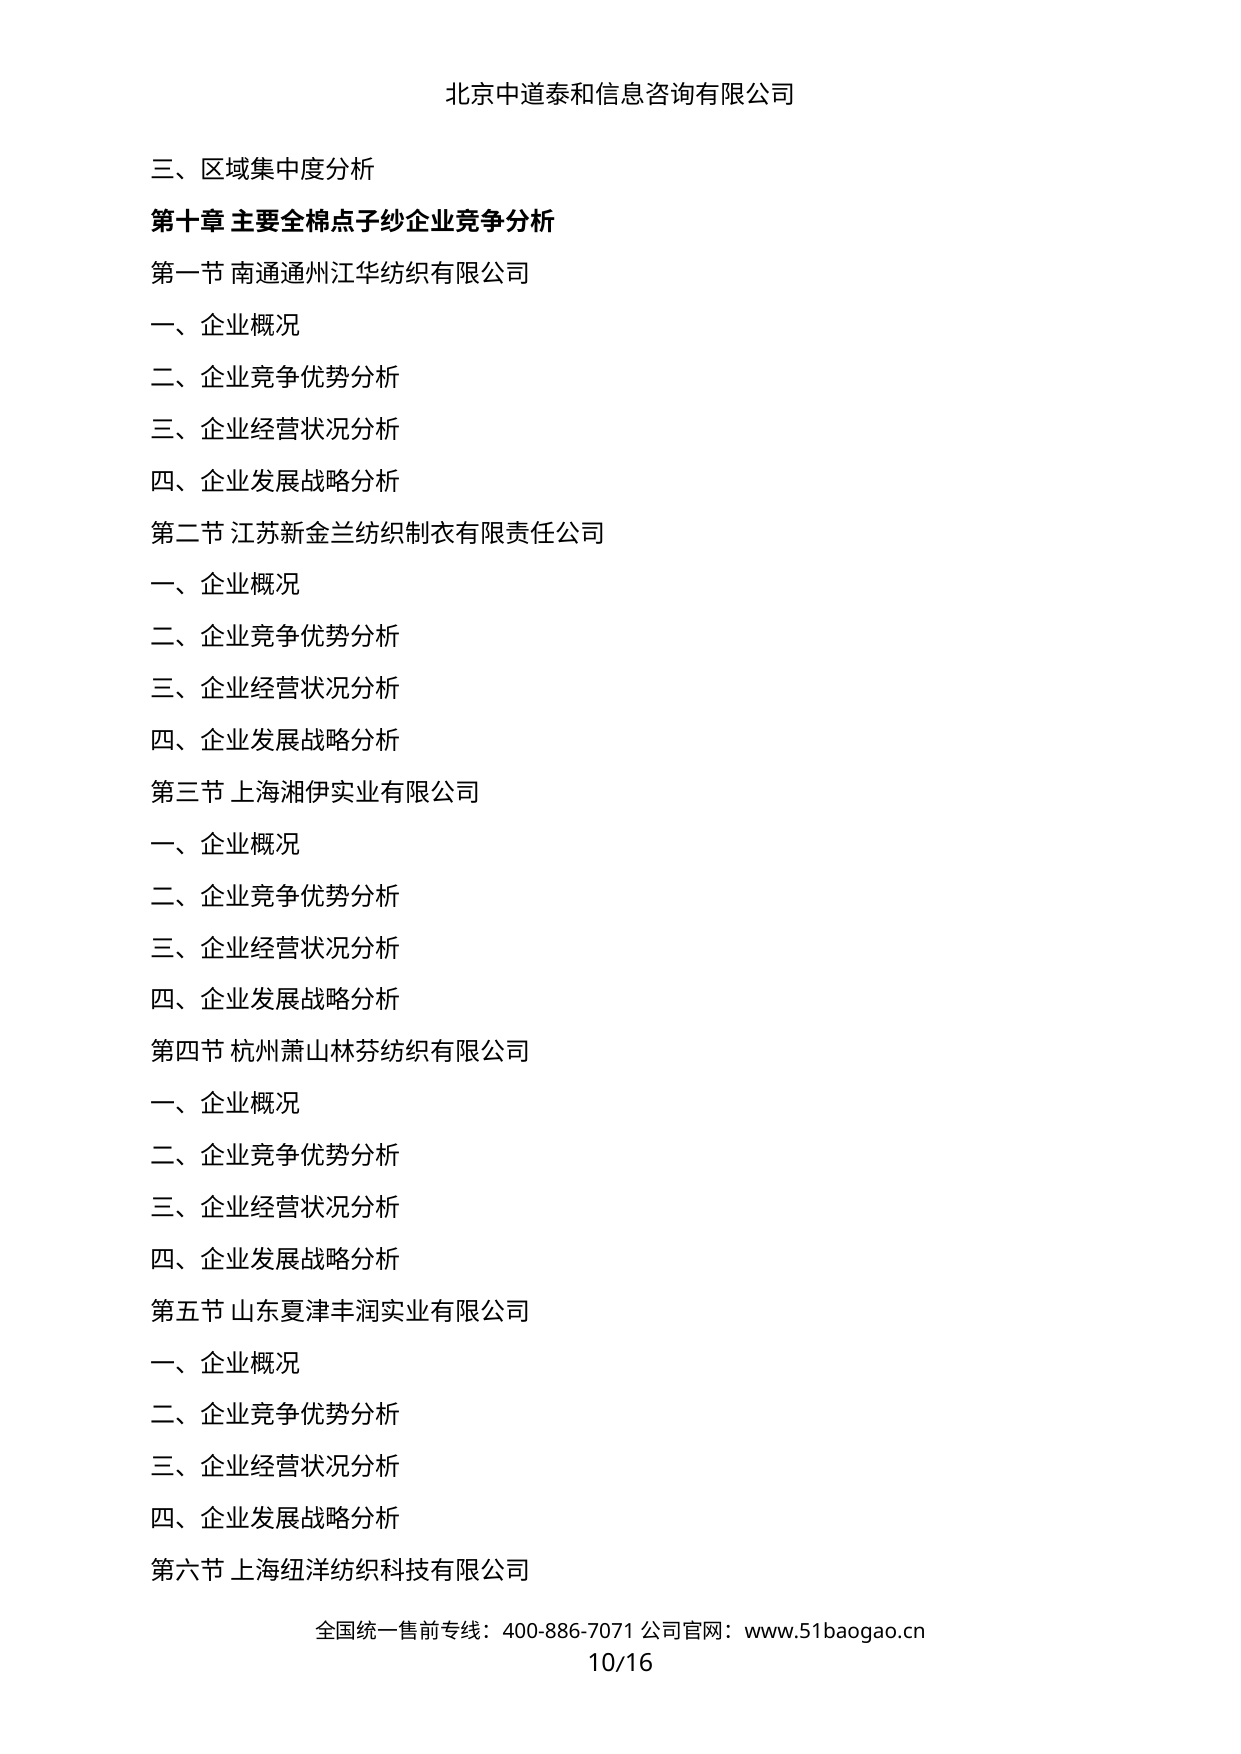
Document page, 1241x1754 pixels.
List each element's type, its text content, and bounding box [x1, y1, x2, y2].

text 四、企业发展战略分析 [150, 721, 1090, 757]
text 一、企业概况 [150, 565, 1090, 601]
text 三、区域集中度分析 [150, 150, 1090, 186]
text 三、企业经营状况分析 [150, 409, 1090, 446]
text 四、企业发展战略分析 [150, 980, 1090, 1016]
text 四、企业发展战略分析 [150, 1499, 1090, 1535]
text 二、企业竞争优势分析 [150, 617, 1090, 653]
text 一、企业概况 [150, 824, 1090, 861]
text 二、企业竞争优势分析 [150, 876, 1090, 912]
text 第四节 杭州萧山林芬纺织有限公司 [150, 1032, 1090, 1068]
text 四、企业发展战略分析 [150, 461, 1090, 497]
text 第五节 山东夏津丰润实业有限公司 [150, 1291, 1090, 1327]
text 二、企业竞争优势分析 [150, 357, 1090, 394]
text 一、企业概况 [150, 1343, 1090, 1379]
text 三、企业经营状况分析 [150, 1447, 1090, 1483]
text 四、企业发展战略分析 [150, 1239, 1090, 1276]
text 三、企业经营状况分析 [150, 669, 1090, 705]
text 第六节 上海纽洋纺织科技有限公司 [150, 1551, 1090, 1587]
text 一、企业概况 [150, 306, 1090, 342]
text 第二节 江苏新金兰纺织制衣有限责任公司 [150, 513, 1090, 549]
text 第十章 主要全棉点子纱企业竞争分析 [150, 202, 1090, 238]
text 二、企业竞争优势分析 [150, 1395, 1090, 1431]
text 一、企业概况 [150, 1084, 1090, 1120]
text 二、企业竞争优势分析 [150, 1136, 1090, 1172]
text 三、企业经营状况分析 [150, 928, 1090, 964]
text 第一节 南通通州江华纺织有限公司 [150, 254, 1090, 290]
text 三、企业经营状况分析 [150, 1187, 1090, 1224]
text 第三节 上海湘伊实业有限公司 [150, 772, 1090, 809]
